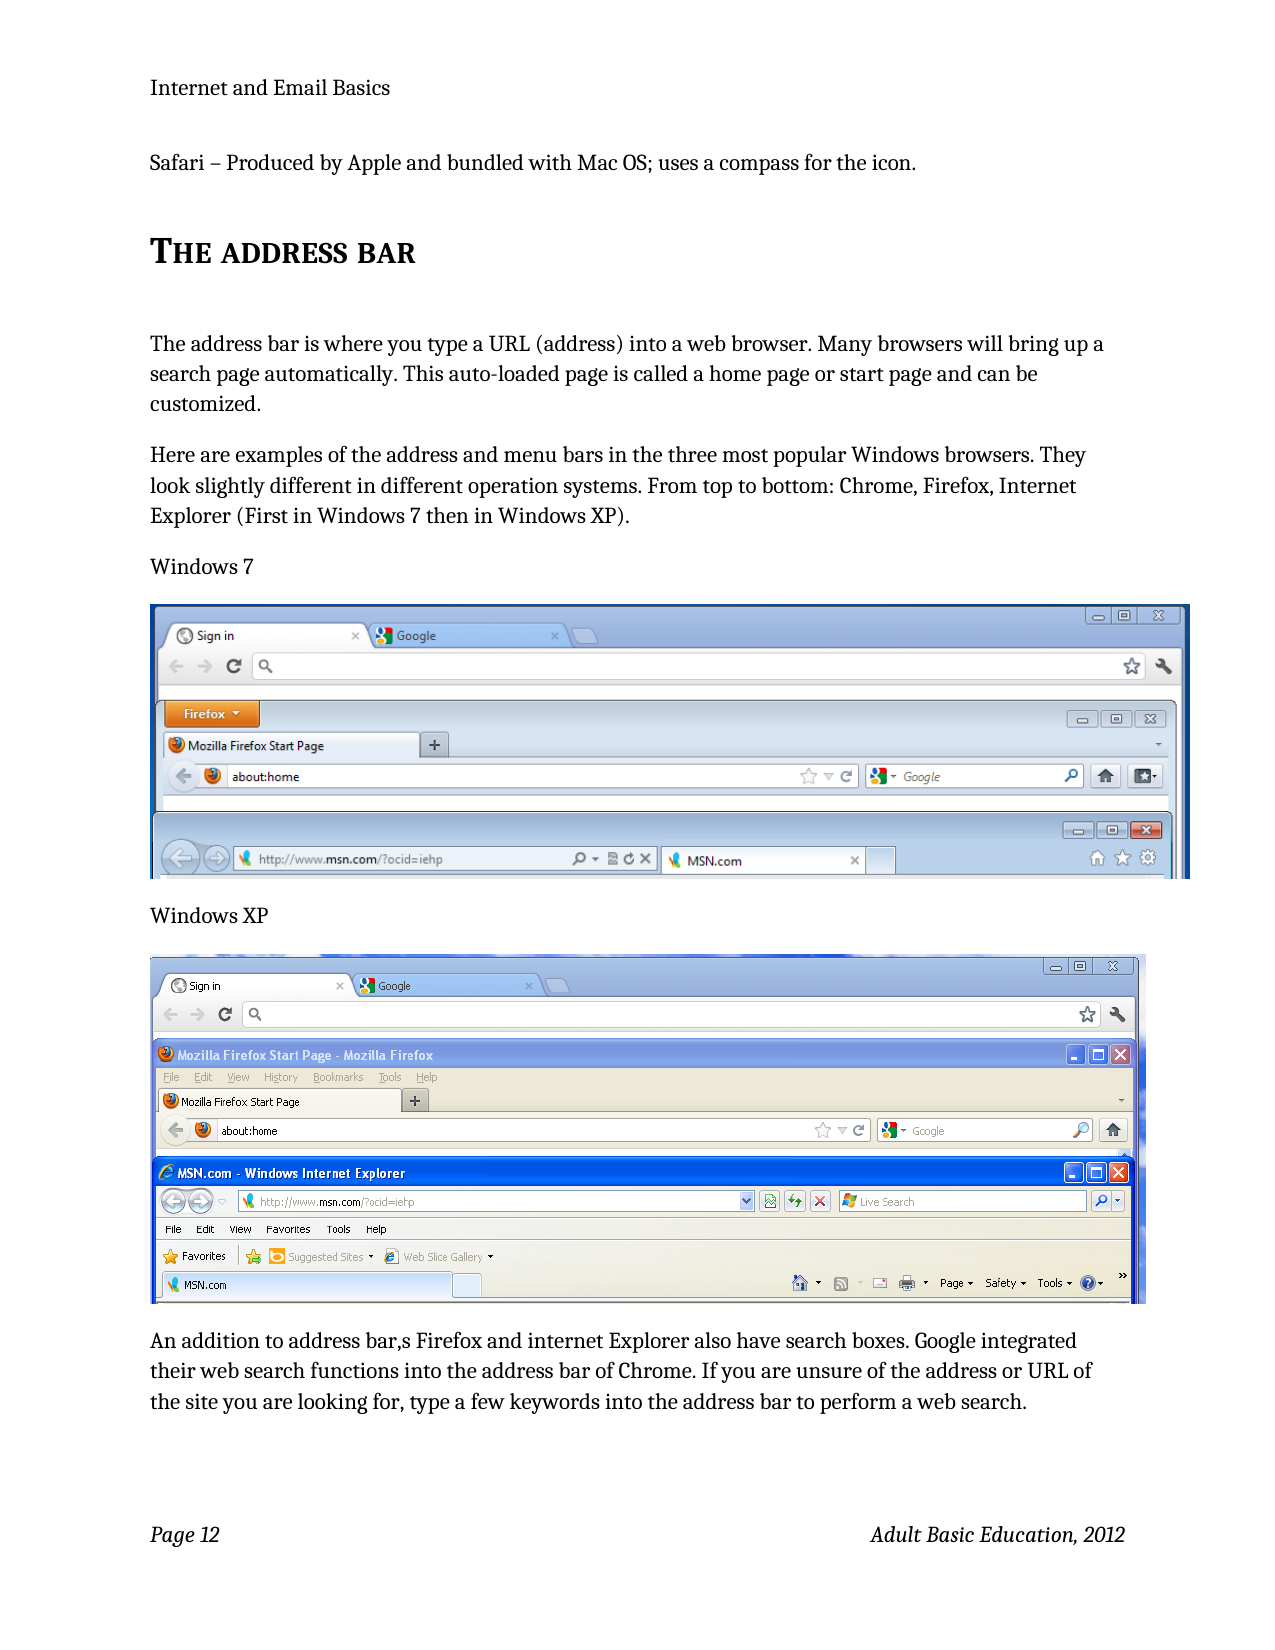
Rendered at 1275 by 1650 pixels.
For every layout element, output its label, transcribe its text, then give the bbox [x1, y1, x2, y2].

text Here are examples of the address and menu bars in the three most popular Windows browsers. They look slightly different in different operation systems. From top to bottom: Chrome, Firefox, Internet Explorer (First in Windows 7 then in Windows XP). [150, 442, 1125, 529]
text Windows 7 [150, 554, 1125, 580]
text The address bar is where you type a URL (address) into a web browser. Many browsers will bring up a search page automatically. This auto-loaded page is called a home page or start page and can be customized. [150, 331, 1125, 418]
subtitle The address bar [150, 230, 1125, 273]
picture [150, 954, 1146, 1304]
picture [150, 604, 1190, 879]
text Safari – Produced by Apple and bundled with Mac OS; uses a compass for the icon. [150, 150, 1125, 176]
text Windows XP [150, 903, 1125, 930]
text An addition to address bar,s Firefox and internet Explorer also have search boxes. Google integrated their web search functions into the address bar of Chrome. If you are unsure of the address or URL of the site you are looking for, type a few keywords into the address bar to perform a web search. [150, 1328, 1125, 1415]
